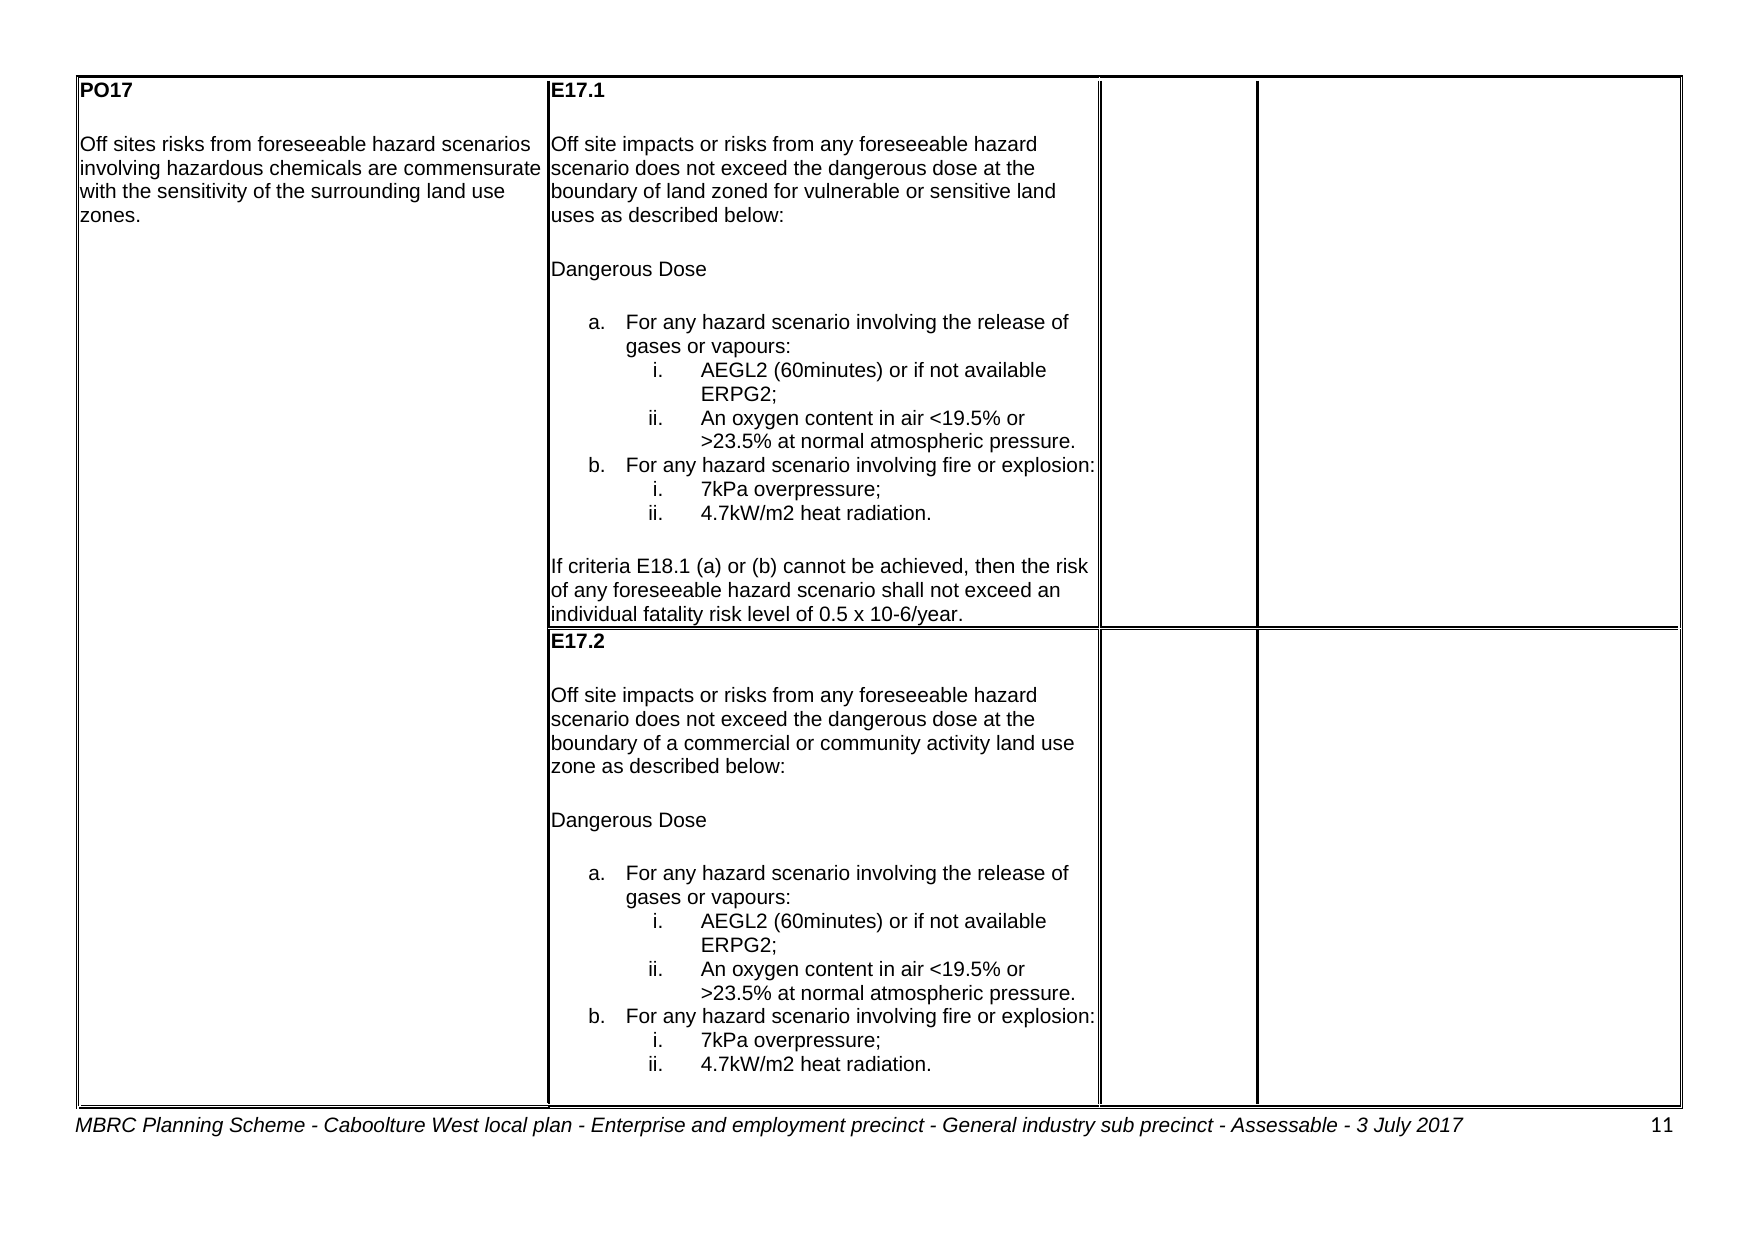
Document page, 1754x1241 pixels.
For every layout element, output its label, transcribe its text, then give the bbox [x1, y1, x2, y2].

table_cell [1100, 78, 1257, 626]
table_cell [1100, 630, 1257, 1105]
table_cell PO17 Off sites risks from foreseeable hazard scenarios involving hazardous chemicals are commensurate with the sensitivity of the surrounding land use zones. [79, 78, 548, 1105]
table_cell E17.1 Off site impacts or risks from any foreseeable hazard scenario does not exceed the dangerous dose at the boundary of land zoned for vulnerable or sensitive land uses as described below: Dangerous Dose For any hazard scenario involving the release of gases or vapours: AEGL2 (60minutes) or if not available ERPG2; An oxygen content in air <19.5% or >23.5% at normal atmospheric pressure. For any hazard scenario involving fire or explosion: 7kPa overpressure; 4.7kW/m2 heat radiation. If criteria E18.1 (a) or (b) cannot be achieved, then the risk of any foreseeable hazard scenario shall not exceed an individual fatality risk level of 0.5 x 10-6/year. [548, 77, 1100, 626]
table_cell [1257, 78, 1680, 626]
table_cell [1257, 626, 1680, 1105]
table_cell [548, 626, 1100, 1105]
